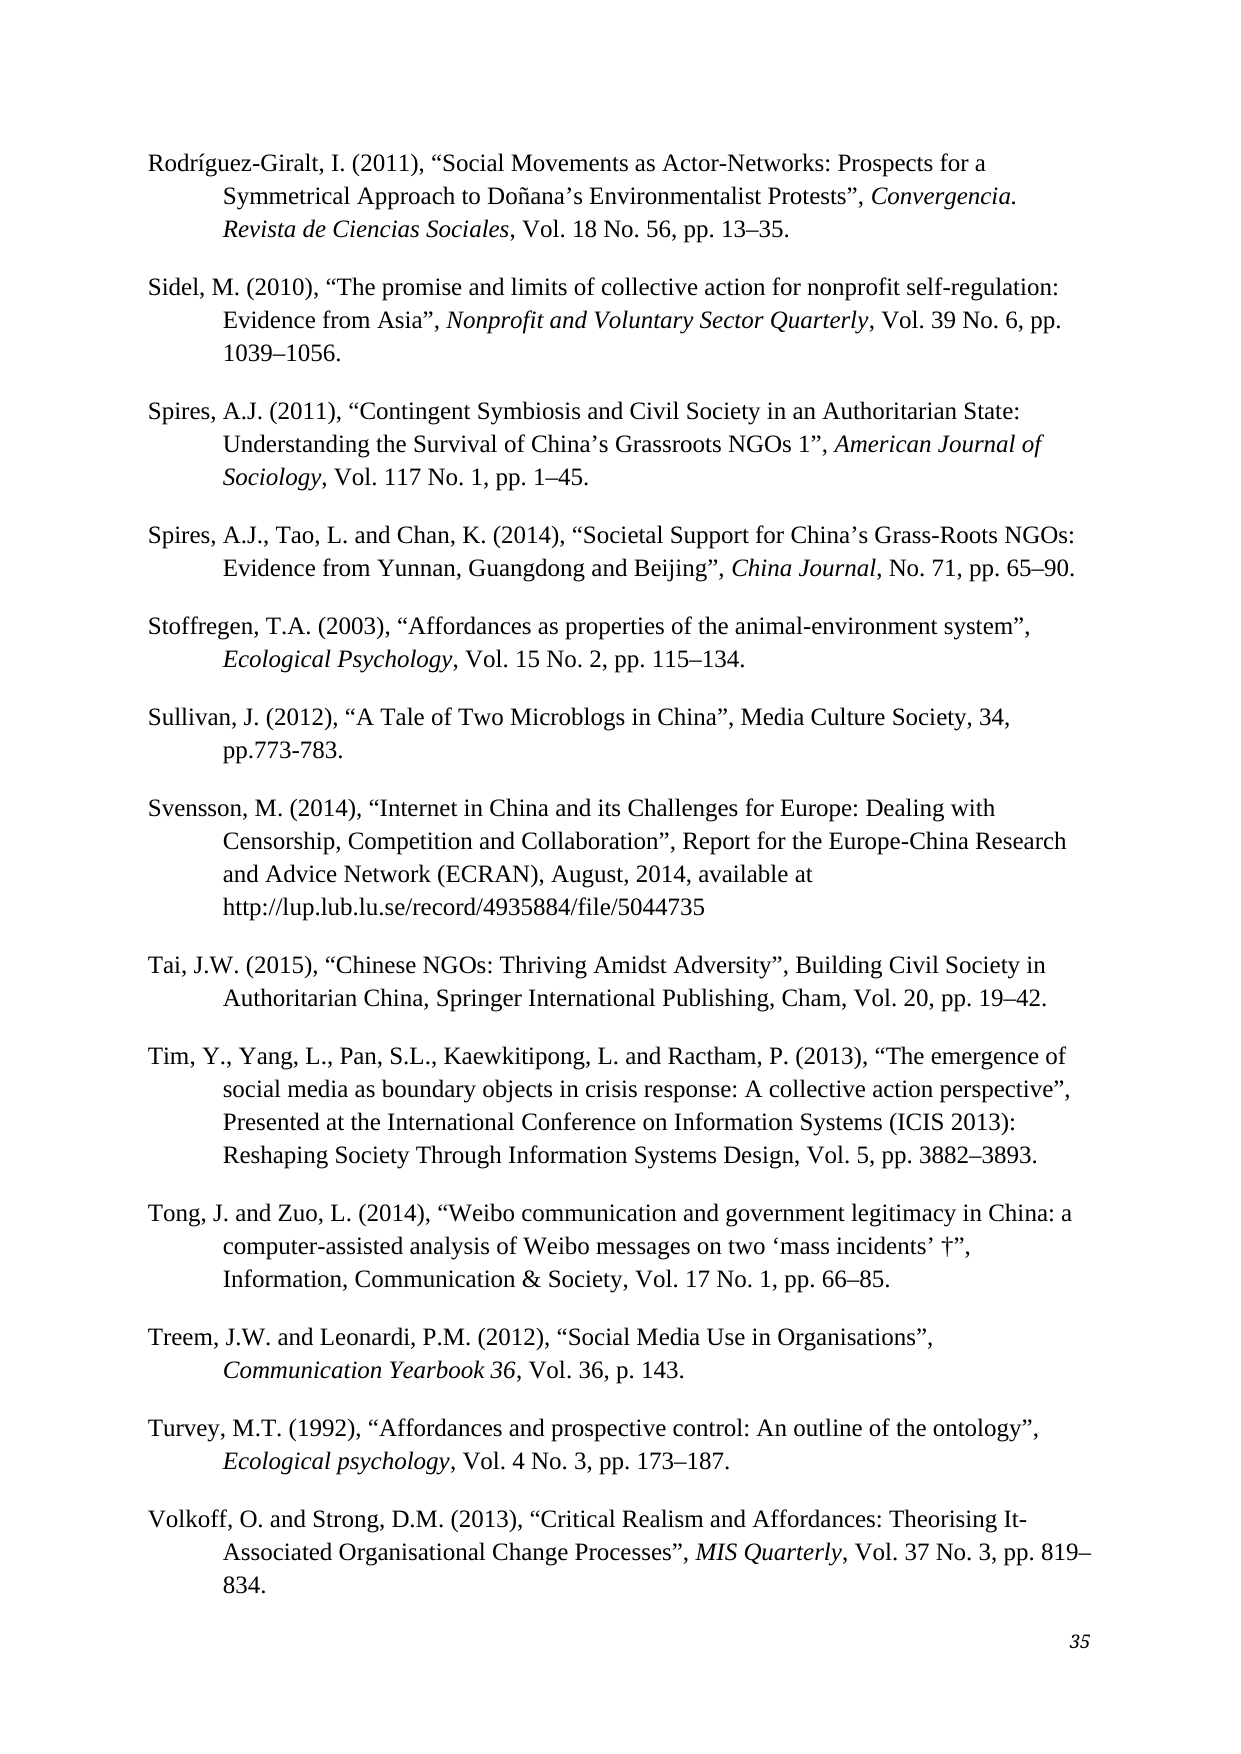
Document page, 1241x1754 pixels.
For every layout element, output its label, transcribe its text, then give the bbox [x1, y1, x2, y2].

text Spires, A.J., Tao, L. and Chan, K. (2014), “Societal Support for China’s Grass-Roots NGOs: Evidence from Yunnan, Guangdong and Beijing”, China Journal, No. 71, pp. 65–90. [148, 520, 1092, 582]
text Turvey, M.T. (1992), “Affordances and prospective control: An outline of the ontology”, Ecological psychology, Vol. 4 No. 3, pp. 173–187. [148, 1413, 1092, 1475]
text Spires, A.J. (2011), “Contingent Symbiosis and Civil Society in an Authoritarian State: Understanding the Survival of China’s Grassroots NGOs 1”, American Journal of Sociology, Vol. 117 No. 1, pp. 1–45. [148, 396, 1092, 491]
text Tai, J.W. (2015), “Chinese NGOs: Thriving Amidst Adversity”, Building Civil Society in Authoritarian China, Springer International Publishing, Cham, Vol. 20, pp. 19–42. [148, 950, 1092, 1012]
text Volkoff, O. and Strong, D.M. (2013), “Critical Realism and Affordances: Theorising It-Associated Organisational Change Processes”, MIS Quarterly, Vol. 37 No. 3, pp. 819–834. [148, 1504, 1092, 1599]
text Treem, J.W. and Leonardi, P.M. (2012), “Social Media Use in Organisations”, Communication Yearbook 36, Vol. 36, p. 143. [148, 1322, 1092, 1384]
text Sidel, M. (2010), “The promise and limits of collective action for nonprofit self-regulation: Evidence from Asia”, Nonprofit and Voluntary Sector Quarterly, Vol. 39 No. 6, pp. 1039–1056. [148, 272, 1092, 367]
text Svensson, M. (2014), “Internet in China and its Challenges for Europe: Dealing with Censorship, Competition and Collaboration”, Report for the Europe-China Research and Advice Network (ECRAN), August, 2014, available at http://lup.lub.lu.se/record/4935884/file/5044735 [148, 793, 1092, 921]
text Tim, Y., Yang, L., Pan, S.L., Kaewkitipong, L. and Ractham, P. (2013), “The emergence of social media as boundary objects in crisis response: A collective action perspective”, Presented at the International Conference on Information Systems (ICIS 2013): Reshaping Society Through Information Systems Design, Vol. 5, pp. 3882–3893. [148, 1041, 1092, 1169]
text Sullivan, J. (2012), “A Tale of Two Microblogs in China”, Media Culture Society, 34, pp.773-783. [148, 702, 1092, 764]
text Tong, J. and Zuo, L. (2014), “Weibo communication and government legitimacy in China: a computer-assisted analysis of Weibo messages on two ‘mass incidents’ †”, Information, Communication & Society, Vol. 17 No. 1, pp. 66–85. [148, 1198, 1092, 1293]
text Rodríguez-Giralt, I. (2011), “Social Movements as Actor-Networks: Prospects for a Symmetrical Approach to Doñana’s Environmentalist Protests”, Convergencia. Revista de Ciencias Sociales, Vol. 18 No. 56, pp. 13–35. [148, 148, 1092, 242]
text Stoffregen, T.A. (2003), “Affordances as properties of the animal-environment system”, Ecological Psychology, Vol. 15 No. 2, pp. 115–134. [148, 611, 1092, 673]
